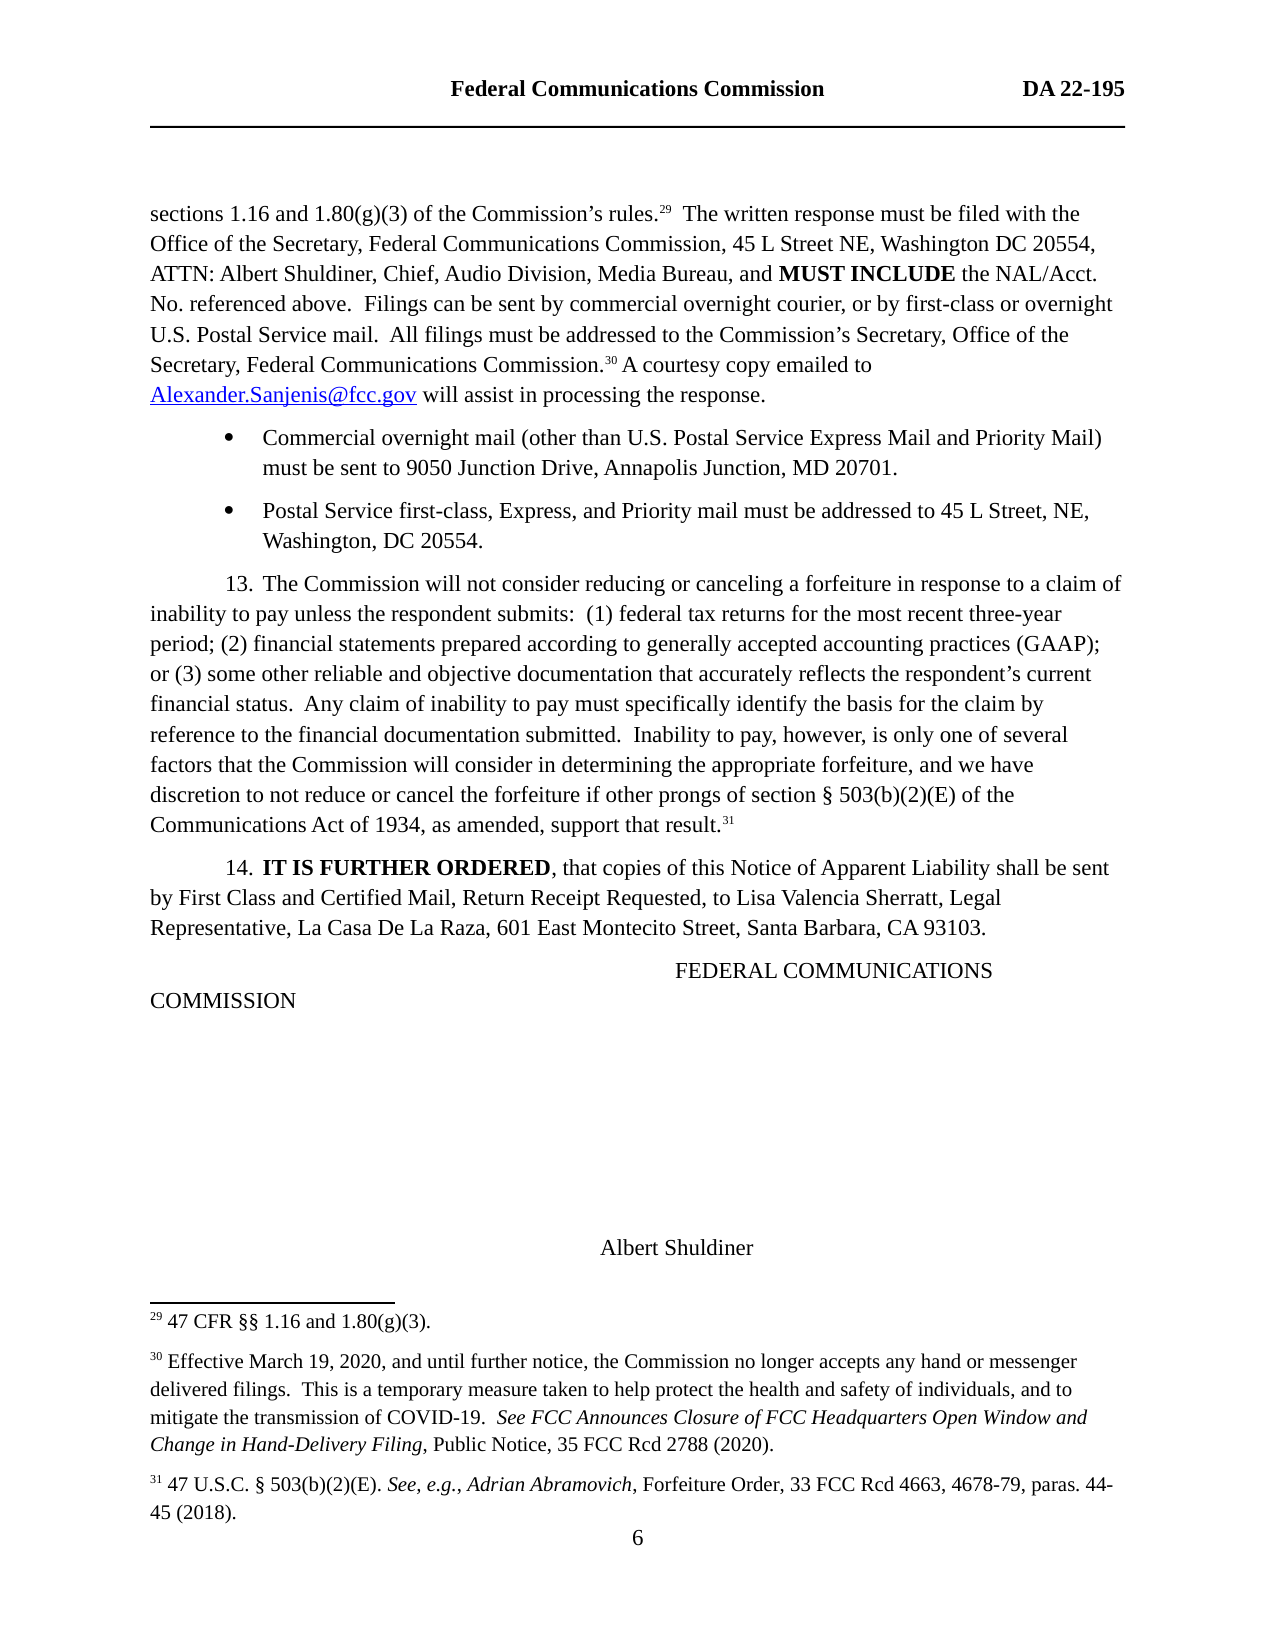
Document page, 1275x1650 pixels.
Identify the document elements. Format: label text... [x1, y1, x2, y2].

list Postal Service first-class, Express, and Priority mail must be addressed to 45 L Street, NE, Washington, DC 20554. [225, 497, 1125, 553]
list Commercial overnight mail (other than U.S. Postal Service Express Mail and Priority Mail) must be sent to 9050 Junction Drive, Annapolis Junction, MD 20701. [225, 424, 1125, 480]
text IT IS FURTHER ORDERED, that copies of this Notice of Apparent Liability shall be sent by First Class and Certified Mail, Return Receipt Requested, to Lisa Valencia Sherratt, Legal Representative, La Casa De La Raza, 601 East Montecito Street, Santa Barbara, CA 93103. [150, 854, 1125, 941]
list FEDERAL COMMUNICATIONS COMMISSION [150, 957, 1125, 1014]
text The Commission will not consider reducing or canceling a forfeiture in response to a claim of inability to pay unless the respondent submits: (1) federal tax returns for the most recent three-year period; (2) financial statements prepared according to generally accepted accounting practices (GAAP); or (3) some other reliable and objective documentation that accurately reflects the respondent’s current financial status. Any claim of inability to pay must specifically identify the basis for the claim by reference to the financial documentation submitted. Inability to pay, however, is only one of several factors that the Commission will consider in determining the appropriate forfeiture, and we have discretion to not reduce or cancel the forfeiture if other prongs of section § 503(b)(2)(E) of the Communications Act of 1934, as amended, support that result. [150, 569, 1125, 838]
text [150, 200, 1125, 407]
text Albert Shuldiner [150, 1234, 1125, 1261]
